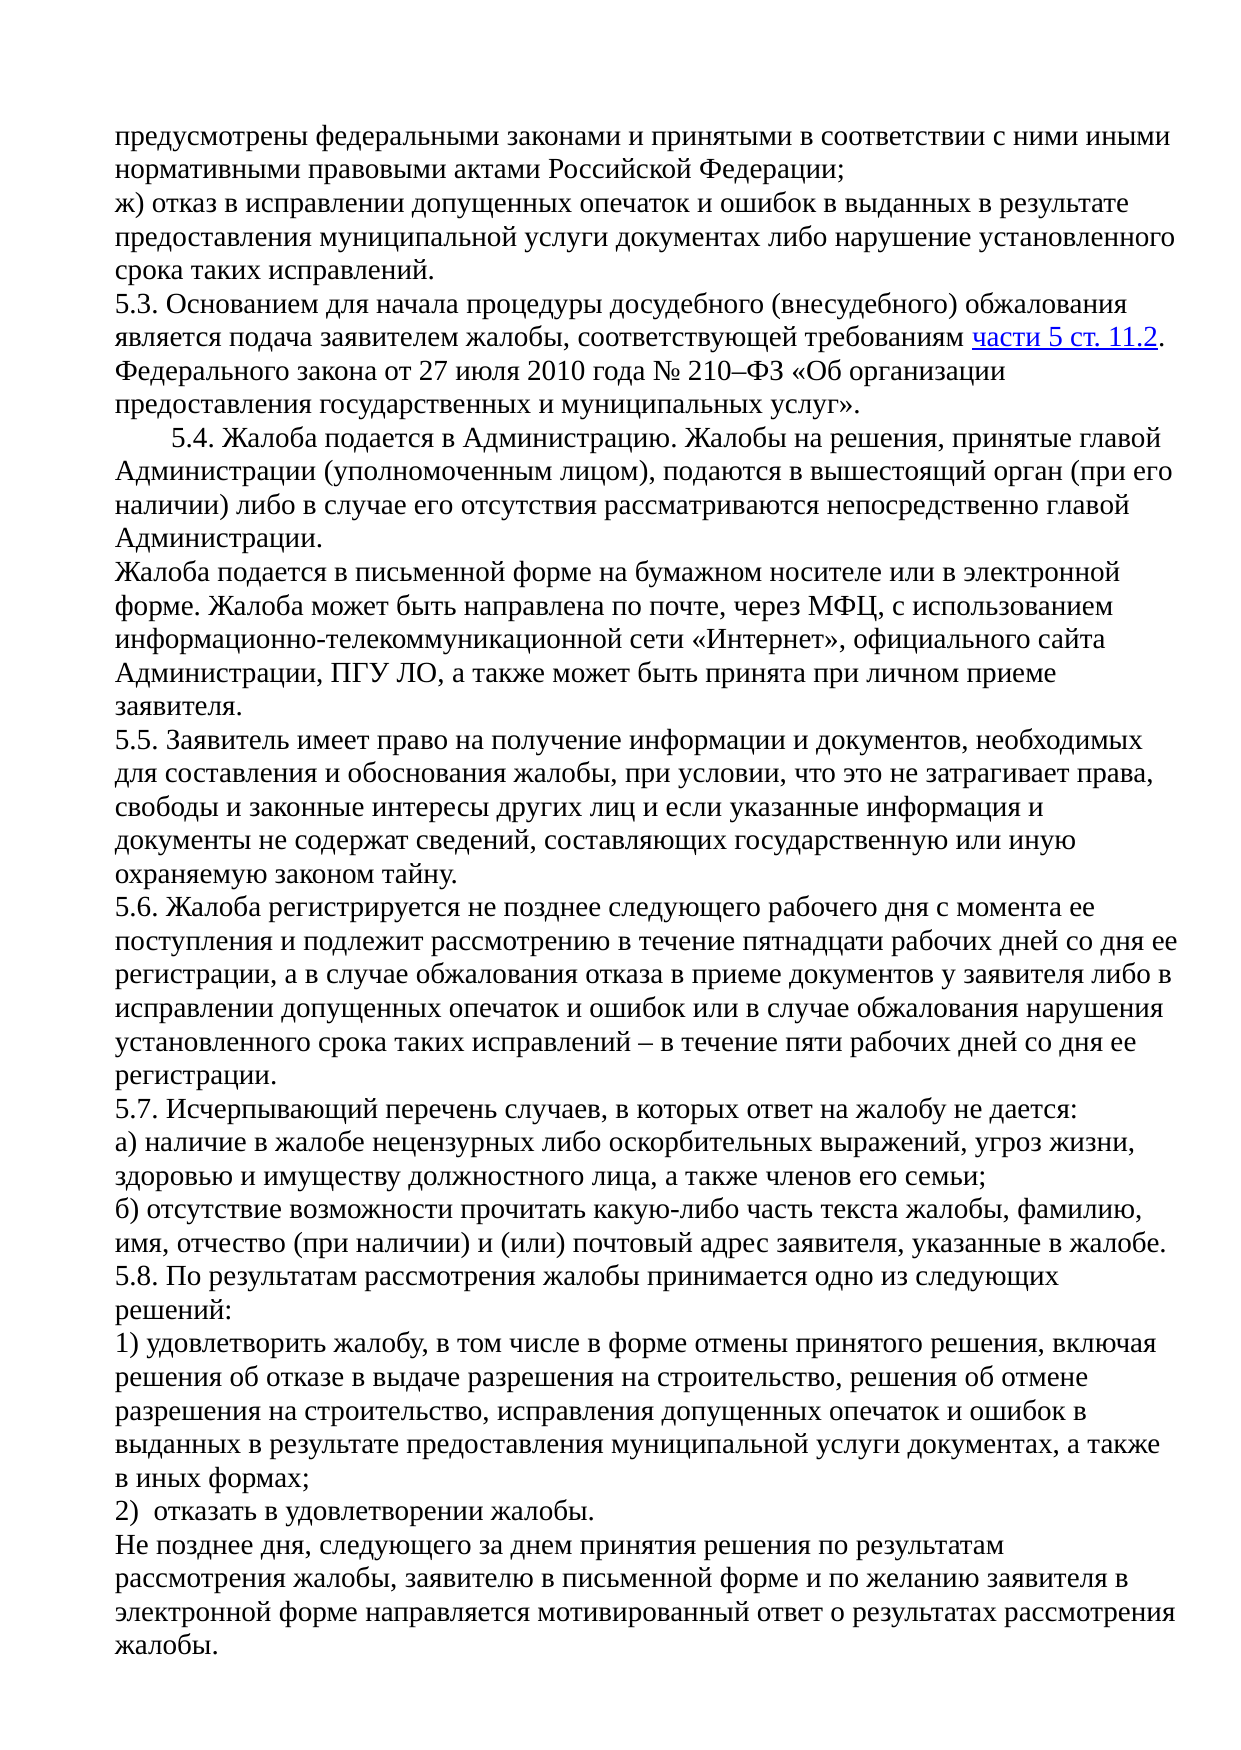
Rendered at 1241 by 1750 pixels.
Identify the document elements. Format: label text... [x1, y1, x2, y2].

text 5.8. По результатам рассмотрения жалобы принимается одно из следующих решений: [114, 1258, 1182, 1326]
text Не позднее дня, следующего за днем принятия решения по результатам рассмотрения жалобы, заявителю в письменной форме и по желанию заявителя в электронной форме направляется мотивированный ответ о результатах рассмотрения жалобы. [114, 1527, 1182, 1661]
text 5.4. Жалоба подается в Администрацию. Жалобы на решения, принятые главой Администрации (уполномоченным лицом), подаются в вышестоящий орган (при его наличии) либо в случае его отсутствия рассматриваются непосредственно главой Администрации. [114, 420, 1182, 554]
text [114, 118, 1182, 185]
text ж) отказ в исправлении допущенных опечаток и ошибок в выданных в результате предоставления муниципальной услуги документах либо нарушение установленного срока таких исправлений. [114, 185, 1182, 286]
text б) отсутствие возможности прочитать какую-либо часть текста жалобы, фамилию, имя, отчество (при наличии) и (или) почтовый адрес заявителя, указанные в жалобе. [114, 1191, 1182, 1258]
text 1) удовлетворить жалобу, в том числе в форме отмены принятого решения, включая решения об отказе в выдаче разрешения на строительство, решения об отмене разрешения на строительство, исправления допущенных опечаток и ошибок в выданных в результате предоставления муниципальной услуги документах, а также в иных формах; [114, 1326, 1182, 1493]
text 5.3. Основанием для начала процедуры досудебного (внесудебного) обжалования является подача заявителем жалобы, соответствующей требованиям части 5 ст. 11.2. Федерального закона от 27 июля 2010 года № 210–ФЗ «Об организации предоставления государственных и муниципальных услуг». [114, 286, 1182, 420]
text 5.7. Исчерпывающий перечень случаев, в которых ответ на жалобу не дается: [114, 1091, 1182, 1124]
text 2) отказать в удовлетворении жалобы. [114, 1493, 1182, 1527]
text 5.5. Заявитель имеет право на получение информации и документов, необходимых для составления и обоснования жалобы, при условии, что это не затрагивает права, свободы и законные интересы других лиц и если указанные информация и документы не содержат сведений, составляющих государственную или иную охраняемую законом тайну. [114, 722, 1182, 889]
text Жалоба подается в письменной форме на бумажном носителе или в электронной форме. Жалоба может быть направлена по почте, через МФЦ, с использованием информационно-телекоммуникационной сети «Интернет», официального сайта Администрации, ПГУ ЛО, а также может быть принята при личном приеме заявителя. [114, 554, 1182, 722]
text 5.6. Жалоба регистрируется не позднее следующего рабочего дня с момента ее поступления и подлежит рассмотрению в течение пятнадцати рабочих дней со дня ее регистрации, а в случае обжалования отказа в приеме документов у заявителя либо в исправлении допущенных опечаток и ошибок или в случае обжалования нарушения установленного срока таких исправлений – в течение пяти рабочих дней со дня ее регистрации. [114, 889, 1182, 1091]
text а) наличие в жалобе нецензурных либо оскорбительных выражений, угроз жизни, здоровью и имуществу должностного лица, а также членов его семьи; [114, 1124, 1182, 1191]
